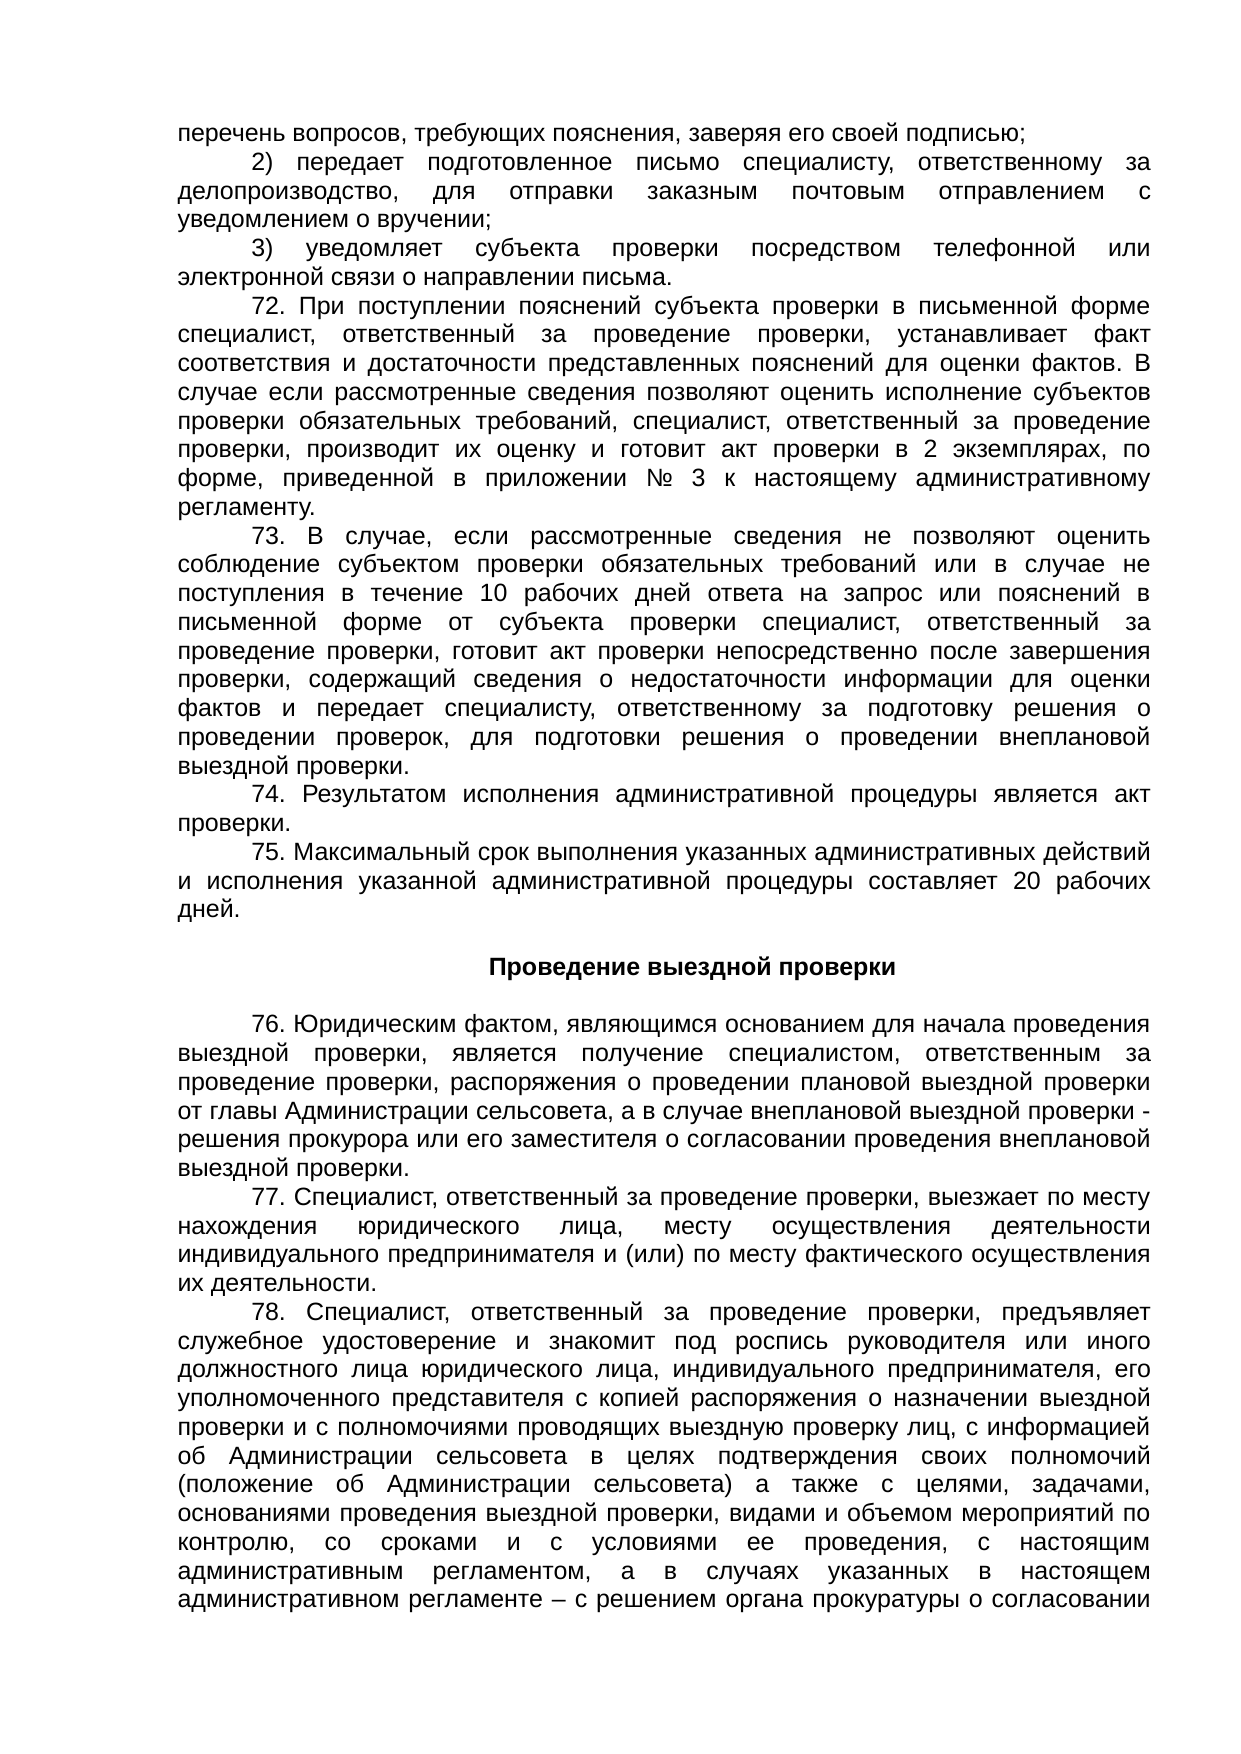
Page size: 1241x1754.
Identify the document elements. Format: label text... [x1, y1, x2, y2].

text Проведение выездной проверки [177, 952, 1152, 981]
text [177, 118, 1152, 147]
text 74. Результатом исполнения административной процедуры является акт проверки. [177, 779, 1152, 837]
text 72. При поступлении пояснений субъекта проверки в письменной форме специалист, ответственный за проведение проверки, устанавливает факт соответствия и достаточности представленных пояснений для оценки фактов. В случае если рассмотренные сведения позволяют оценить исполнение субъектов проверки обязательных требований, специалист, ответственный за проведение проверки, производит их оценку и готовит акт проверки в 2 экземплярах, по форме, приведенной в приложении № 3 к настоящему административному регламенту. [177, 291, 1152, 521]
text 2) передает подготовленное письмо специалисту, ответственному за делопроизводство, для отправки заказным почтовым отправлением с уведомлением о вручении; [177, 147, 1152, 233]
text 76. Юридическим фактом, являющимся основанием для начала проведения выездной проверки, является получение специалистом, ответственным за проведение проверки, распоряжения о проведении плановой выездной проверки от главы Администрации сельсовета, а в случае внеплановой выездной проверки - решения прокурора или его заместителя о согласовании проведения внеплановой выездной проверки. [177, 1009, 1152, 1182]
text 75. Максимальный срок выполнения указанных административных действий и исполнения указанной административной процедуры составляет 20 рабочих дней. [177, 837, 1152, 923]
text 77. Специалист, ответственный за проведение проверки, выезжает по месту нахождения юридического лица, месту осуществления деятельности индивидуального предпринимателя и (или) по месту фактического осуществления их деятельности. [177, 1182, 1152, 1297]
text 3) уведомляет субъекта проверки посредством телефонной или электронной связи о направлении письма. [177, 233, 1152, 291]
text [177, 1297, 1152, 1613]
text 73. В случае, если рассмотренные сведения не позволяют оценить соблюдение субъектом проверки обязательных требований или в случае не поступления в течение 10 рабочих дней ответа на запрос или пояснений в письменной форме от субъекта проверки специалист, ответственный за проведение проверки, готовит акт проверки непосредственно после завершения проверки, содержащий сведения о недостаточности информации для оценки фактов и передает специалисту, ответственному за подготовку решения о проведении проверок, для подготовки решения о проведении внеплановой выездной проверки. [177, 521, 1152, 779]
